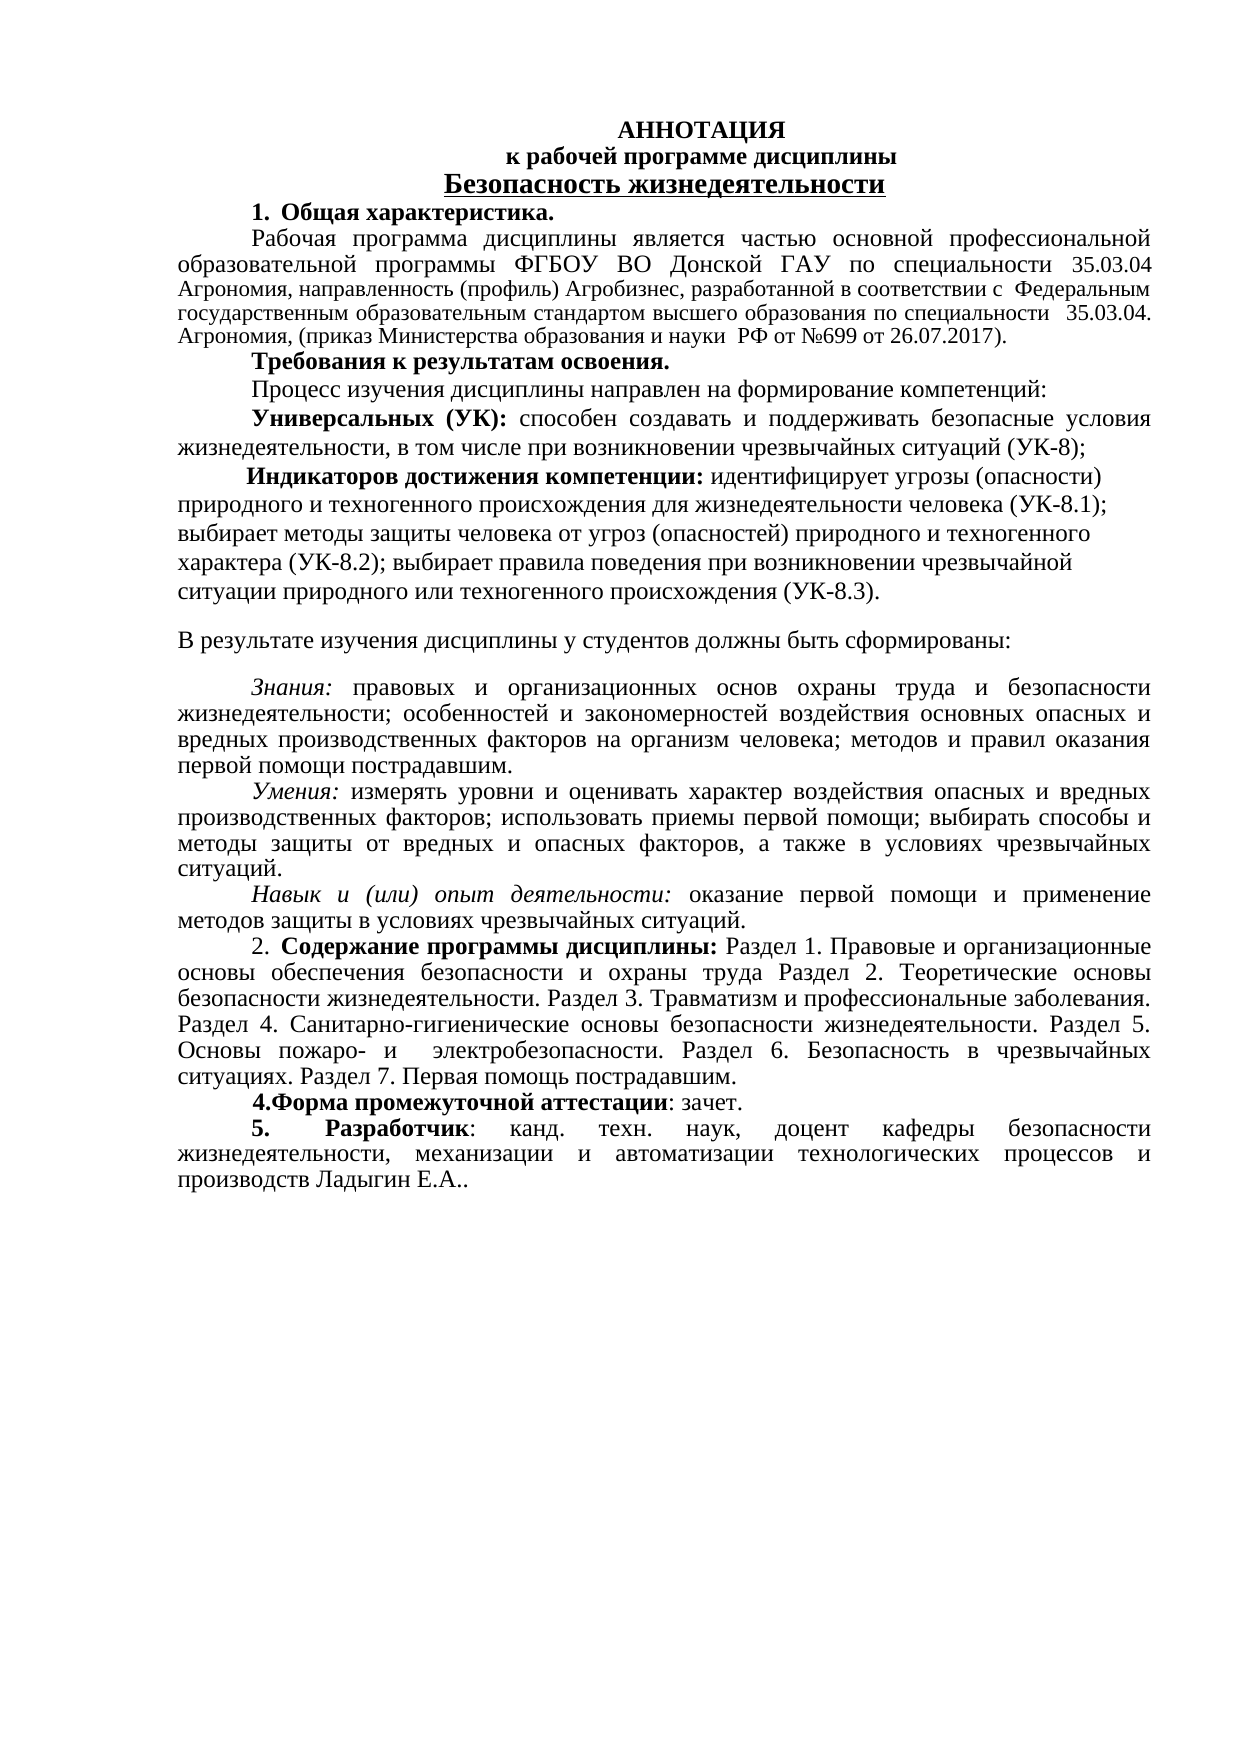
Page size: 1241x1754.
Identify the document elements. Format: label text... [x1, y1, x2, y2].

list Знания: правовых и организационных основ охраны труда и безопасности жизнедеятельности; особенностей и закономерностей воздействия основных опасных и вредных производственных факторов на организм человека; методов и правил оказания первой помощи пострадавшим. [177, 675, 1152, 779]
text Индикаторов достижения компетенции: идентифицирует угрозы (опасности) природного и техногенного происхождения для жизнедеятельности человека (УК-8.1); выбирает методы защиты человека от угроз (опасностей) природного и техногенного характера (УК-8.2); выбирает правила поведения при возникновении чрезвычайной ситуации природного или техногенного происхождения (УК-8.3). [177, 461, 1152, 604]
list Навык и (или) опыт деятельности: оказание первой помощи и применение методов защиты в условиях чрезвычайных ситуаций. [177, 882, 1152, 934]
text АННОТАЦИЯ [177, 118, 1152, 144]
list Умения: измерять уровни и оценивать характер воздействия опасных и вредных производственных факторов; использовать приемы первой помощи; выбирать способы и методы защиты от вредных и опасных факторов, а также в условиях чрезвычайных ситуаций. [177, 779, 1152, 882]
list Содержание программы дисциплины: Раздел 1. Правовые и организационные основы обеспечения безопасности и охраны труда Раздел 2. Теоретические основы безопасности жизнедеятельности. Раздел 3. Травматизм и профессиональные заболевания. Раздел 4. Санитарно-гигиенические основы безопасности жизнедеятельности. Раздел 5. Основы пожаро- и электробезопасности. Раздел 6. Безопасность в чрезвычайных ситуациях. Раздел 7. Первая помощь пострадавшим. [177, 934, 1152, 1089]
text Рабочая программа дисциплины является частью основной профессиональной образовательной программы ФГБОУ ВО Донской ГАУ по специальности 35.03.04 Агрономия, направленность (профиль) Агробизнес, разработанной в соответствии с Федеральным государственным образовательным стандартом высшего образования по специальности 35.03.04. Агрономия, (приказ Министерства образования и науки РФ от №699 от 26.07.2017). [177, 226, 1152, 349]
list Разработчик: канд. техн. наук, доцент кафедры безопасности жизнедеятельности, механизации и автоматизации технологических процессов и производств Ладыгин Е.А.. [177, 1115, 1152, 1193]
list Процесс изучения дисциплины направлен на формирование компетенций: [177, 374, 1152, 403]
list Универсальных (УК): способен создавать и поддерживать безопасные условия жизнедеятельности, в том числе при возникновении чрезвычайных ситуаций (УК-8); [177, 403, 1152, 461]
text 4.Форма промежуточной аттестации: зачет. [177, 1089, 1152, 1115]
list Общая характеристика. [177, 200, 1152, 226]
text В результате изучения дисциплины у студентов должны быть сформированы: [177, 625, 1152, 654]
text Безопасность жизнедеятельности [177, 170, 1152, 200]
text Требования к результатам освоения. [177, 349, 1152, 374]
text к рабочей программе дисциплины [177, 144, 1152, 170]
